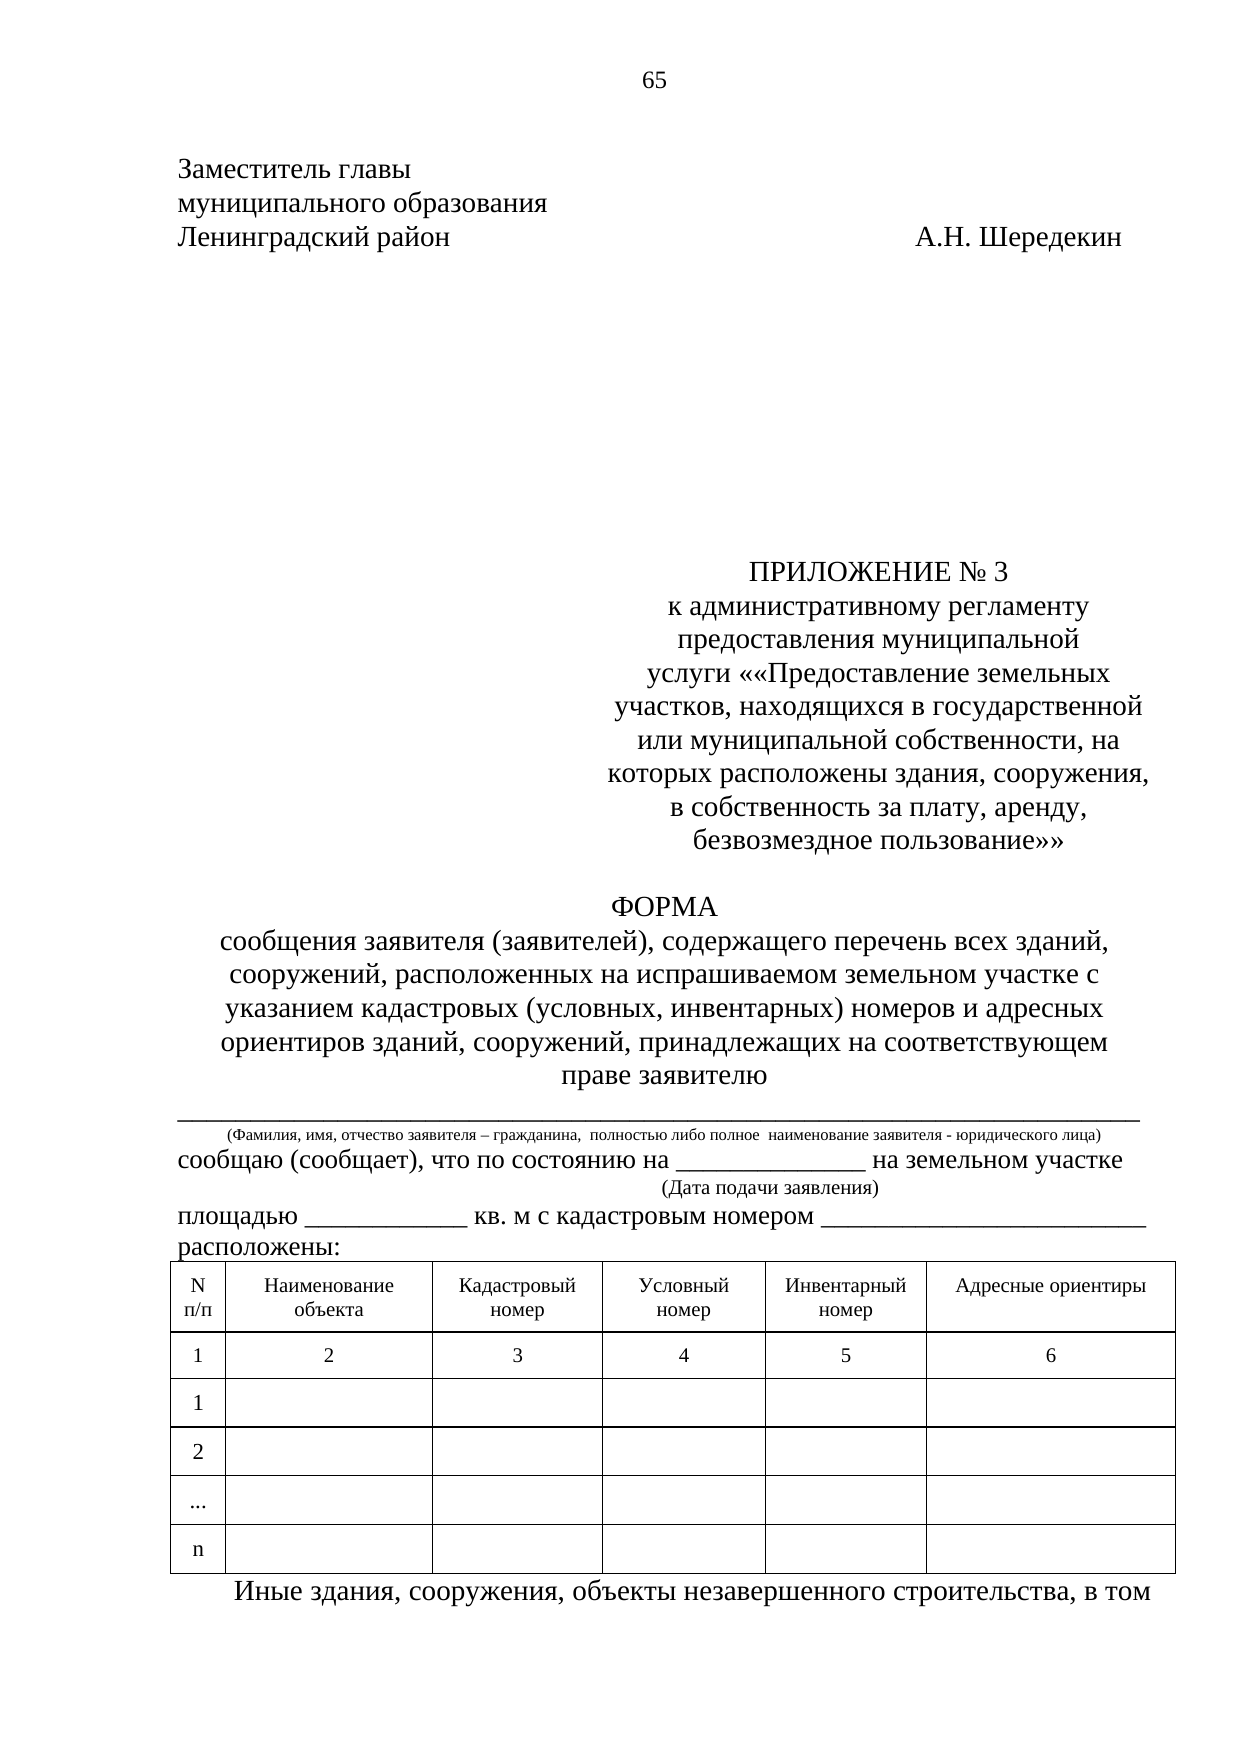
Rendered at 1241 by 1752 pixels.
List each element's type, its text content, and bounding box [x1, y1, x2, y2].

text (Дата подачи заявления) [620, 1175, 1152, 1199]
table_cell [433, 1428, 602, 1475]
text указанием кадастровых (условных, инвентарных) номеров и адресных [177, 990, 1152, 1024]
table_header Наименование объекта [226, 1262, 432, 1331]
table_cell 1 [171, 1333, 225, 1378]
table_cell [766, 1476, 926, 1524]
table_cell [226, 1379, 432, 1426]
table_cell 2 [226, 1333, 432, 1378]
text праве заявителю [177, 1057, 1152, 1091]
text сообщения заявителя (заявителей), содержащего перечень всех зданий, [177, 923, 1152, 957]
table_cell [603, 1476, 765, 1524]
table_cell [766, 1428, 926, 1475]
text сообщаю (сообщает), что по состоянию на ______________ на земельном участке [177, 1143, 1152, 1175]
table_header Условный номер [603, 1262, 765, 1331]
table_header Инвентарный номер [766, 1262, 926, 1331]
table_cell [603, 1379, 765, 1426]
table_cell 1 [171, 1379, 225, 1426]
table_cell ... [171, 1476, 225, 1524]
text Заместитель главы [177, 152, 1152, 185]
text __________________________________________________________________ [177, 1091, 1152, 1124]
text ФОРМА [177, 889, 1152, 923]
table_cell [927, 1525, 1175, 1572]
table_cell [766, 1525, 926, 1572]
table_cell [226, 1428, 432, 1475]
table_cell [603, 1525, 765, 1572]
text расположены: [177, 1230, 1152, 1261]
table_cell [226, 1476, 432, 1524]
text к административному регламенту [605, 588, 1152, 621]
table_cell n [171, 1525, 225, 1572]
table_cell [927, 1476, 1175, 1524]
text муниципального образования [177, 185, 1152, 219]
table_cell [766, 1379, 926, 1426]
text ПРИЛОЖЕНИЕ № 3 [605, 554, 1152, 588]
text услуги ««Предоставление земельных участков, находящихся в государственной или муниципальной собственности, на которых расположены здания, сооружения, в собственность за плату, аренду, безвозмездное пользование»» [605, 655, 1152, 856]
table_cell 6 [927, 1333, 1175, 1378]
text Ленинградский район А.Н. Шередекин [177, 219, 1152, 252]
table_cell [927, 1428, 1175, 1475]
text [177, 1574, 1152, 1607]
table_cell [226, 1525, 432, 1572]
text предоставления муниципальной [605, 621, 1152, 655]
table_cell [433, 1379, 602, 1426]
table_cell 5 [766, 1333, 926, 1378]
table_cell 3 [433, 1333, 602, 1378]
table_cell [603, 1428, 765, 1475]
table_cell [433, 1476, 602, 1524]
table_header Кадастровый номер [433, 1262, 602, 1331]
text (Фамилия, имя, отчество заявителя – гражданина, полностью либо полное наименование заявителя - юридического лица) [177, 1124, 1152, 1143]
table_header N п/п [171, 1262, 225, 1331]
text сооружений, расположенных на испрашиваемом земельном участке с [177, 957, 1152, 990]
table_cell 2 [171, 1428, 225, 1475]
table_cell [927, 1379, 1175, 1426]
table_cell [433, 1525, 602, 1572]
text ориентиров зданий, сооружений, принадлежащих на соответствующем [177, 1024, 1152, 1057]
text площадью ____________ кв. м с кадастровым номером ________________________ [177, 1199, 1152, 1230]
table_header Адресные ориентиры [927, 1262, 1175, 1331]
table_cell 4 [603, 1333, 765, 1378]
